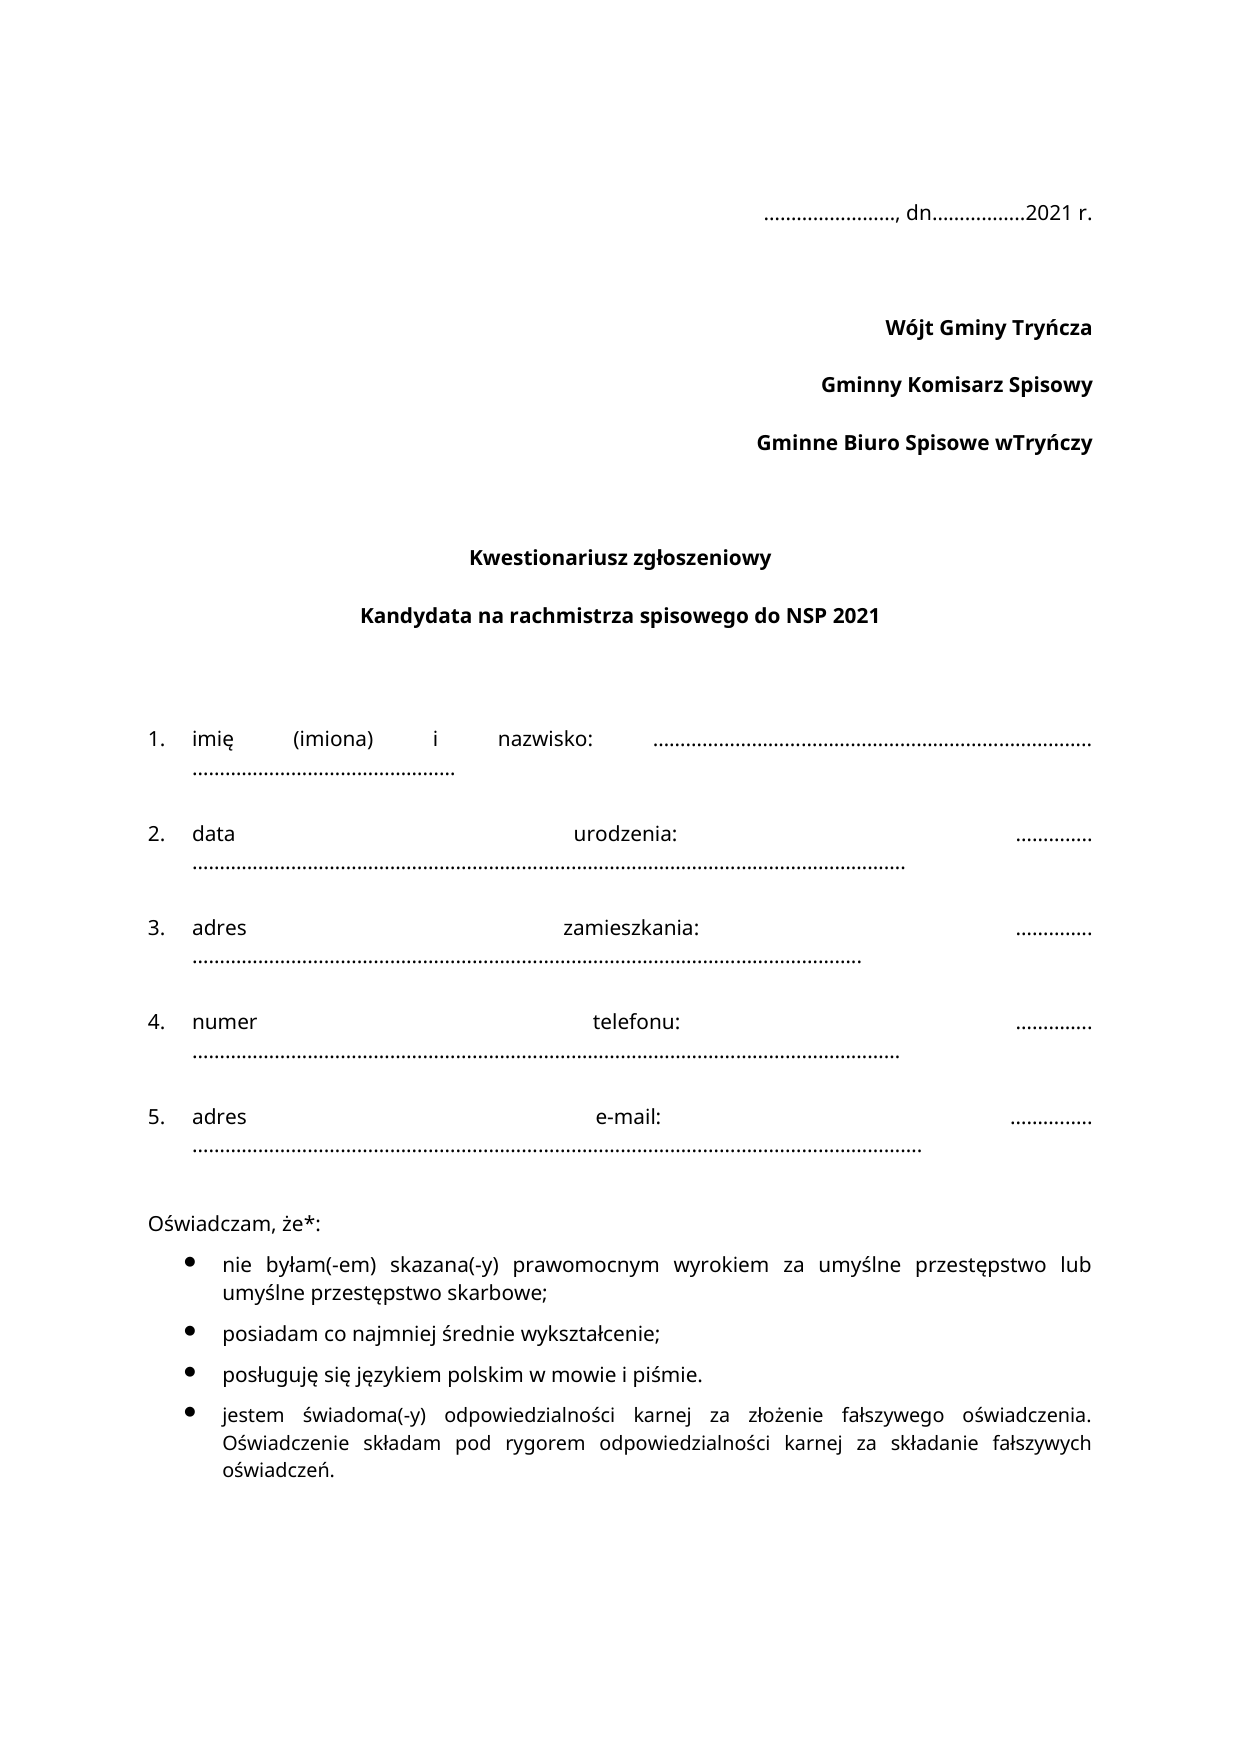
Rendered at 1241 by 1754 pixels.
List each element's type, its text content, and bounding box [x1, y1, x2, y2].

list adres e-mail: ………..….……………………………………………………………………………………………………………………. [148, 1102, 1093, 1159]
text Oświadczam, że*: [148, 1209, 1093, 1237]
list jestem świadoma(-y) odpowiedzialności karnej za złożenie fałszywego oświadczenia. Oświadczenie składam pod rygorem odpowiedzialności karnej za składanie fałszywych oświadczeń. [185, 1402, 1093, 1483]
text Gminny Komisarz Spisowy [148, 370, 1093, 399]
text ……………………, dn……………..2021 r. [148, 198, 1093, 226]
list imię (imiona) i nazwisko: ……………………………………………………………………..………………………………………… [148, 724, 1093, 781]
list numer telefonu: …………..………………………………………………………………………………………………………………… [148, 1007, 1093, 1064]
list data urodzenia: …………..…………………………………………………………………………………………………………………. [148, 819, 1093, 876]
text Gminne Biuro Spisowe wTryńczy [148, 428, 1093, 456]
text Kwestionariusz zgłoszeniowy [148, 543, 1093, 572]
text Kandydata na rachmistrza spisowego do NSP 2021 [148, 601, 1093, 629]
list adres zamieszkania: …………..………………………………………………………………………………………………………….. [148, 913, 1093, 970]
text Wójt Gminy Tryńcza [148, 313, 1093, 341]
list nie byłam(-em) skazana(-y) prawomocnym wyrokiem za umyślne przestępstwo lub umyślne przestępstwo skarbowe; [185, 1250, 1093, 1307]
list posługuję się językiem polskim w mowie i piśmie. [185, 1360, 1093, 1389]
list posiadam co najmniej średnie wykształcenie; [185, 1319, 1093, 1348]
